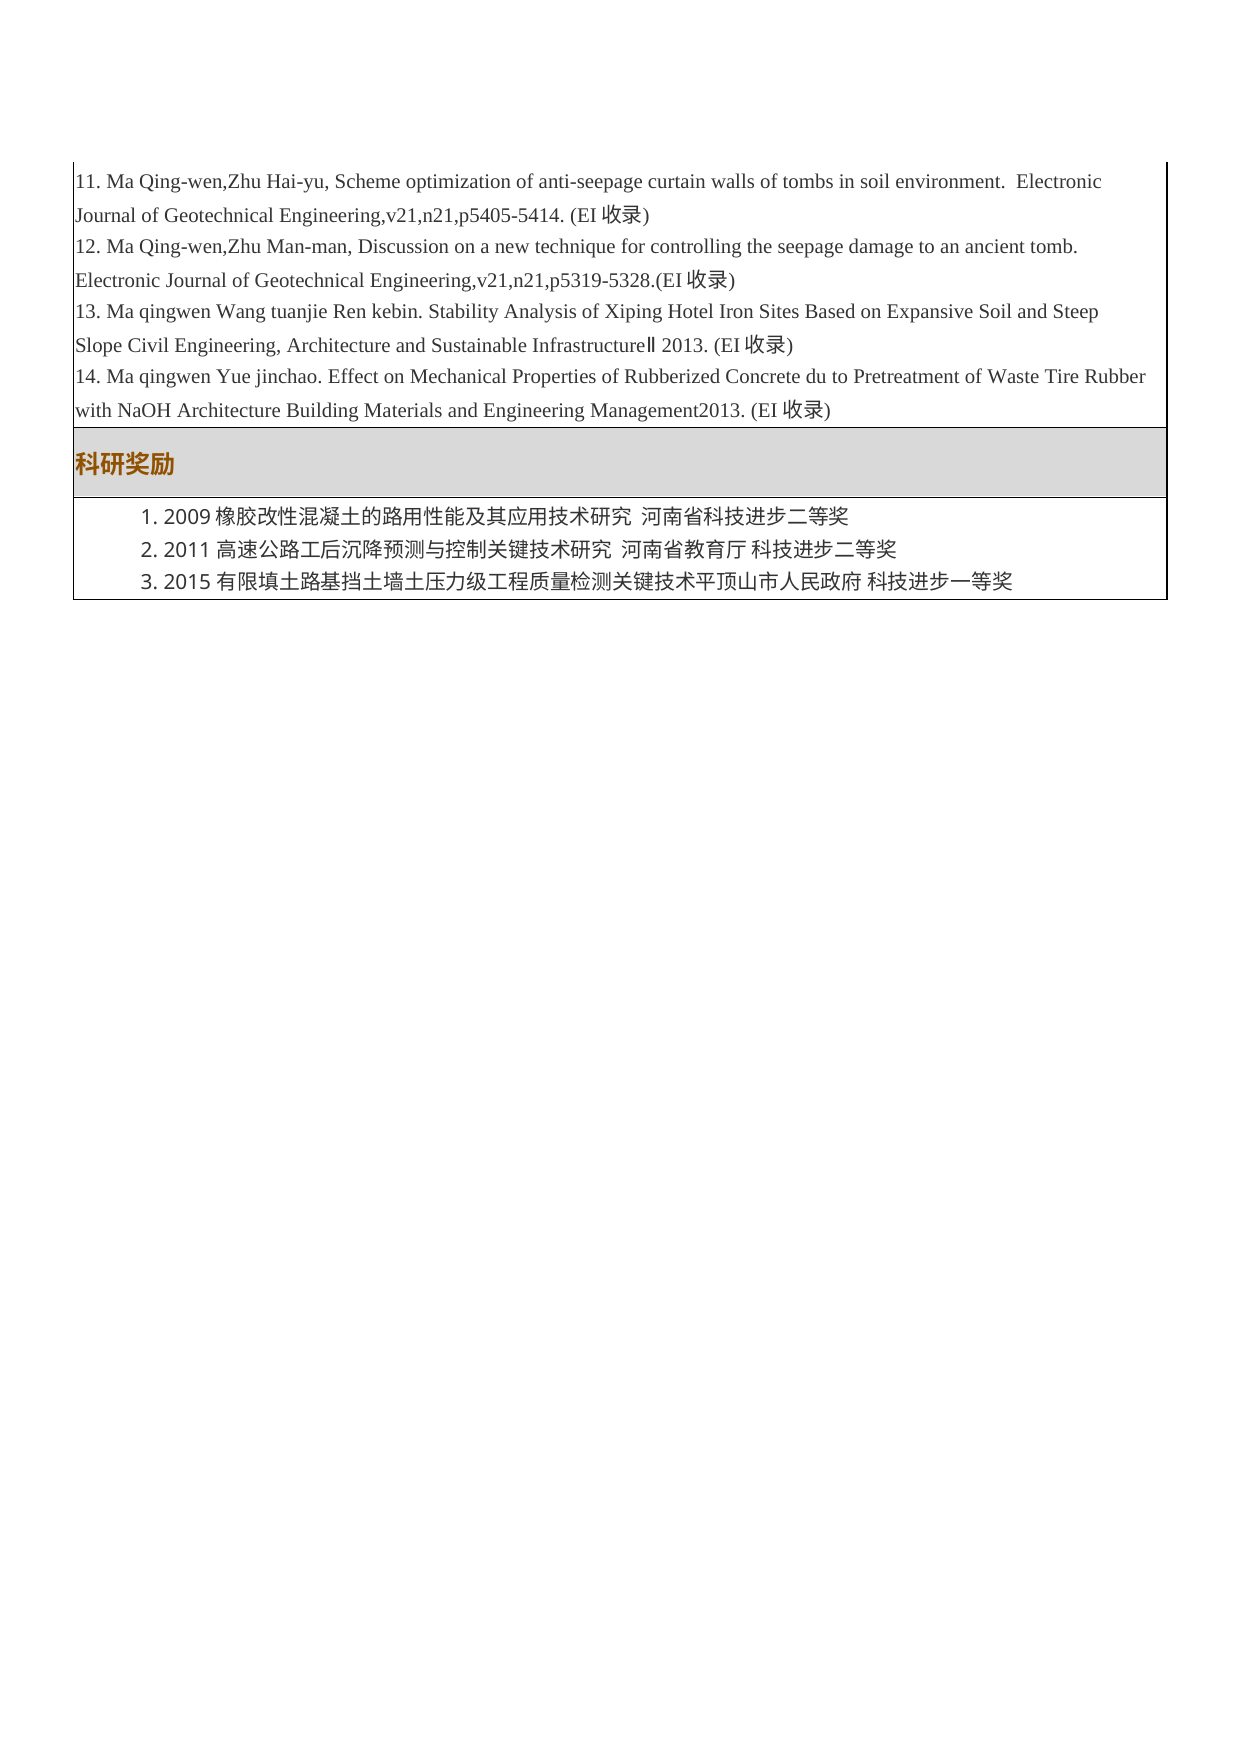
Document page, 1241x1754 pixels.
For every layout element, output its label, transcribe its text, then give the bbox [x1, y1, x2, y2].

table_cell 科研奖励 [74, 428, 1166, 496]
table_cell 1. 2009橡胶改性混凝土的路用性能及其应用技术研究 河南省科技进步二等奖 2. 2011 高速公路工后沉降预测与控制关键技术研究 河南省教育厅 科技进步二等奖 3. 2015 有限填土路基挡土墙土压力级工程质量检测关键技术平顶山市人民政府 科技进步一等奖 [74, 498, 1166, 598]
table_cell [74, 162, 1166, 427]
